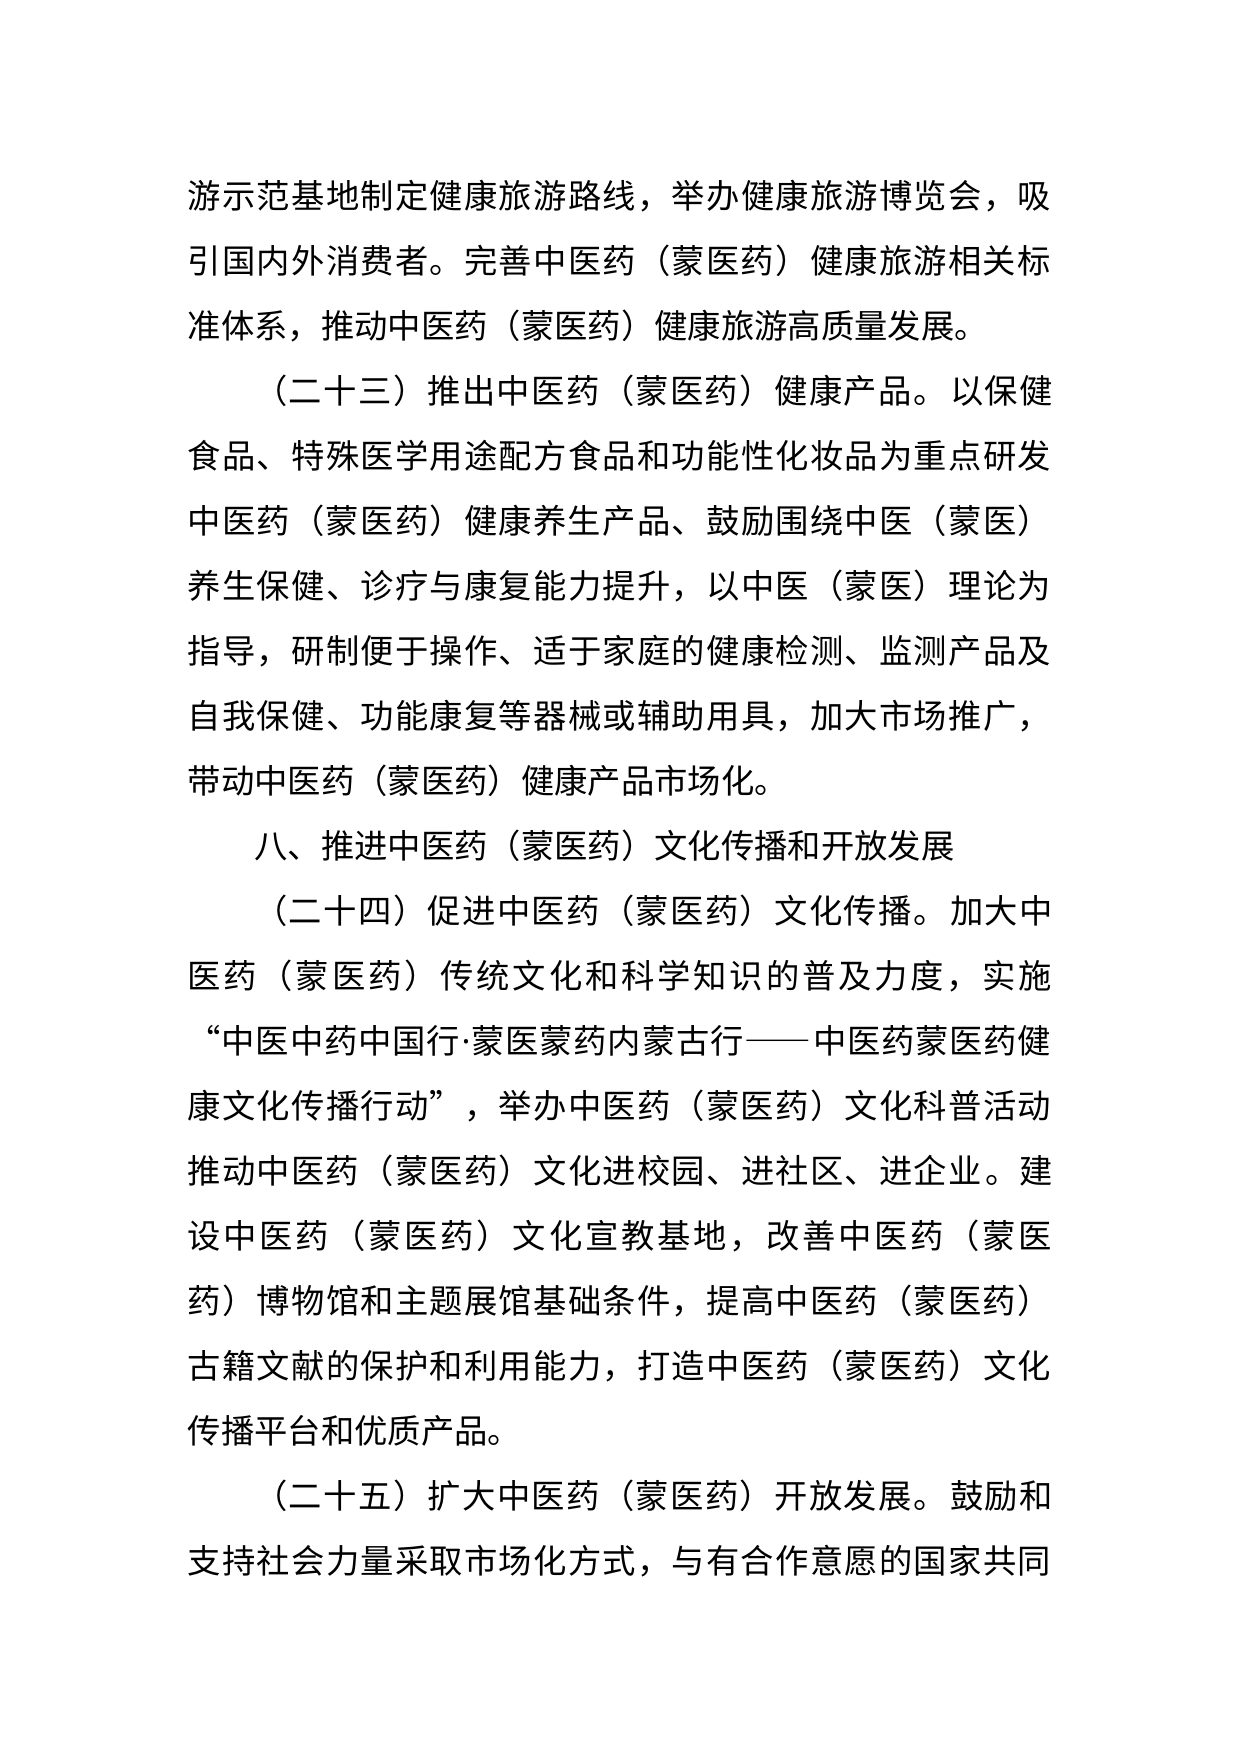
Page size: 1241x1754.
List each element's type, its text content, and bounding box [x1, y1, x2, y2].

text （二十四）促进中医药（蒙医药）文化传播。加大中医药（蒙医药）传统文化和科学知识的普及力度，实施“中医中药中国行·蒙医蒙药内蒙古行——中医药蒙医药健康文化传播行动”，举办中医药（蒙医药）文化科普活动，推动中医药（蒙医药）文化进校园、进社区、进企业。建设中医药（蒙医药）文化宣教基地，改善中医药（蒙医药）博物馆和主题展馆基础条件，提高中医药（蒙医药）古籍文献的保护和利用能力，打造中医药（蒙医药）文化传播平台和优质产品。 [187, 877, 1053, 1462]
text （二十三）推出中医药（蒙医药）健康产品。以保健食品、特殊医学用途配方食品和功能性化妆品为重点研发中医药（蒙医药）健康养生产品、鼓励围绕中医（蒙医）养生保健、诊疗与康复能力提升，以中医（蒙医）理论为指导，研制便于操作、适于家庭的健康检测、监测产品及自我保健、功能康复等器械或辅助用具，加大市场推广，带动中医药（蒙医药）健康产品市场化。 [187, 357, 1053, 812]
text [187, 1462, 1053, 1592]
text 八、推进中医药（蒙医药）文化传播和开放发展 [187, 812, 1053, 877]
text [187, 162, 1053, 357]
